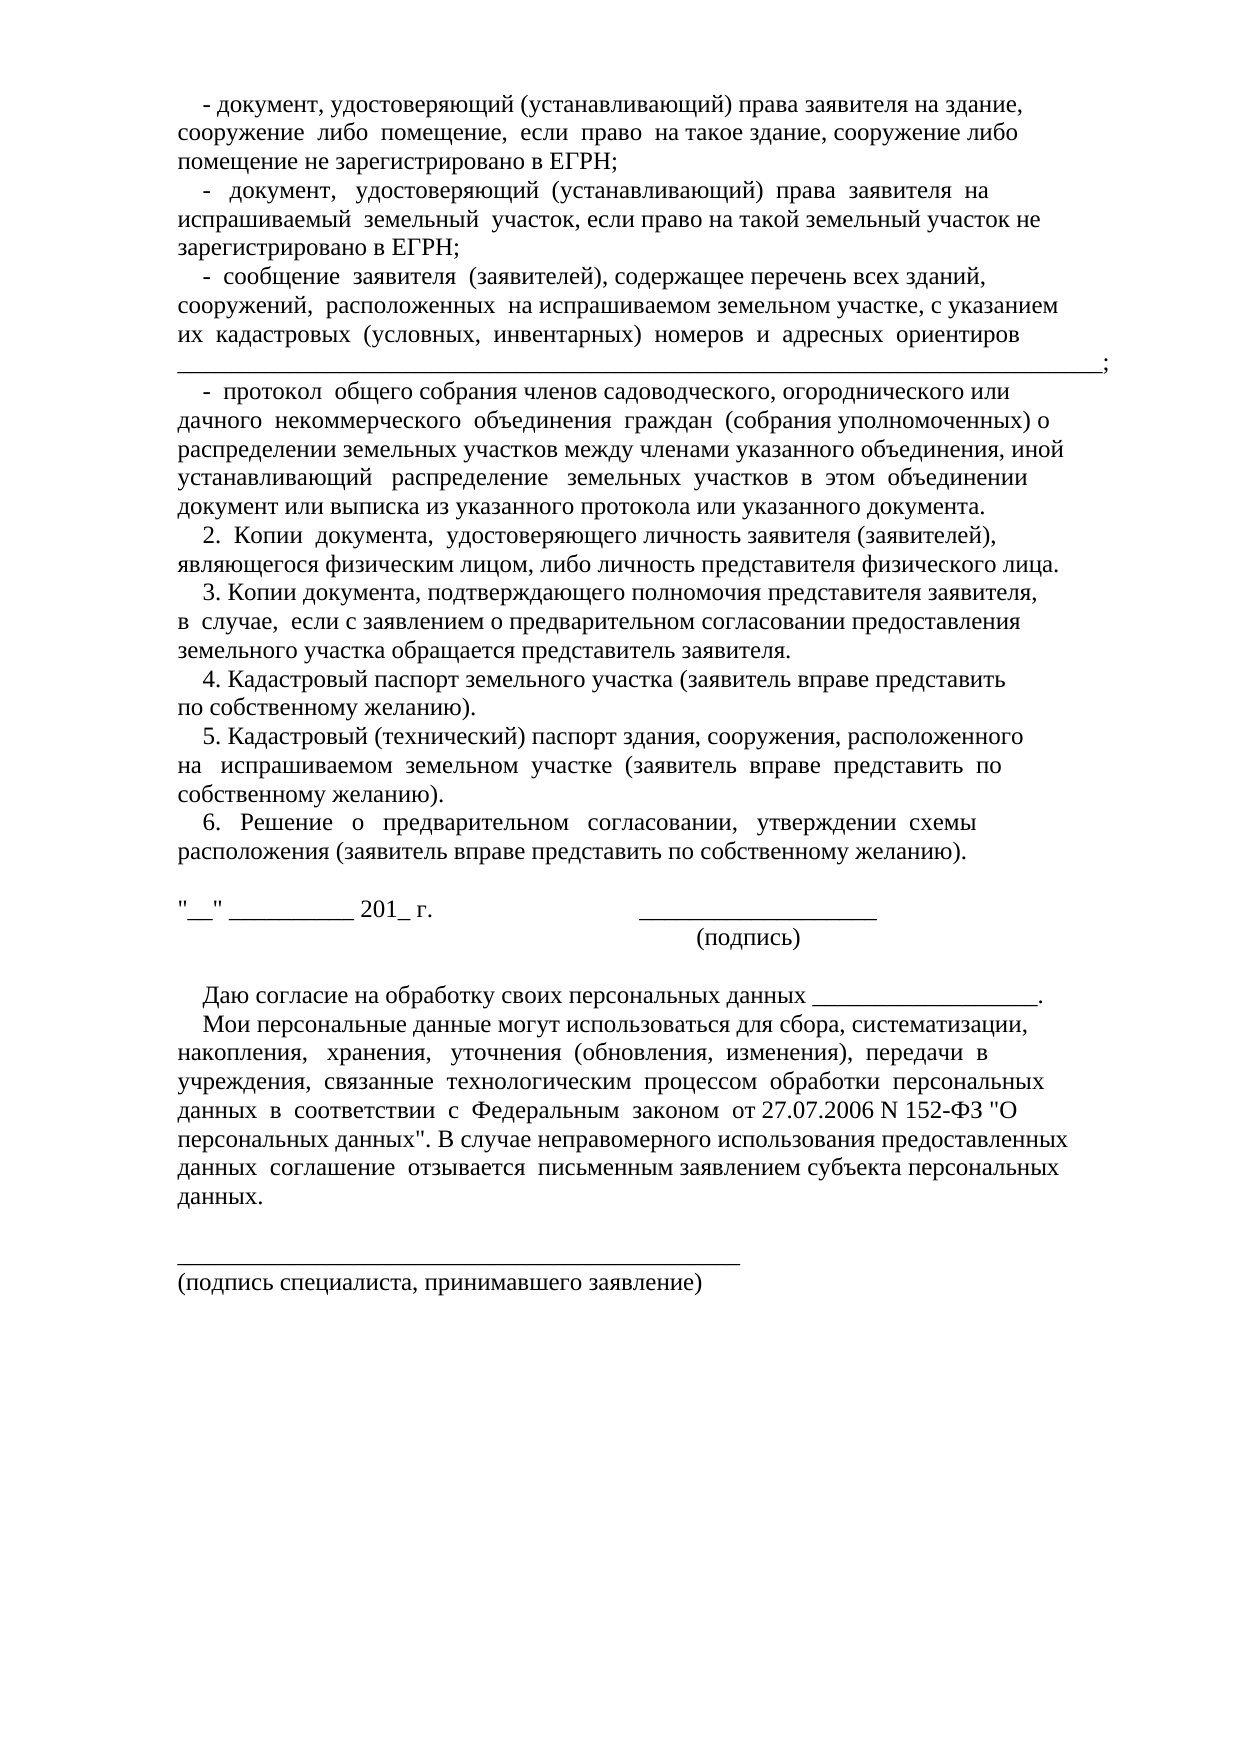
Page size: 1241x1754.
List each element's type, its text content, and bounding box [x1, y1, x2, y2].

text данных в соответствии с Федеральным законом от 27.07.2006 N 152-ФЗ "О [177, 1095, 1152, 1124]
text по собственному желанию). [177, 692, 1152, 721]
text (подпись) [177, 922, 1152, 951]
text - сообщение заявителя (заявителей), содержащее перечень всех зданий, [177, 261, 1152, 290]
text помещение не зарегистрировано в ЕГРН; [177, 146, 1152, 175]
text испрашиваемый земельный участок, если право на такой земельный участок не [177, 204, 1152, 232]
text учреждения, связанные технологическим процессом обработки персональных [177, 1066, 1152, 1095]
text 6. Решение о предварительном согласовании, утверждении схемы [177, 807, 1152, 836]
text сооружений, расположенных на испрашиваемом земельном участке, с указанием [177, 290, 1152, 319]
text зарегистрировано в ЕГРН; [177, 232, 1152, 261]
text распределении земельных участков между членами указанного объединения, иной [177, 434, 1152, 462]
text накопления, хранения, уточнения (обновления, изменения), передачи в [177, 1037, 1152, 1066]
text земельного участка обращается представитель заявителя. [177, 635, 1152, 664]
text расположения (заявитель вправе представить по собственному желанию). [177, 836, 1152, 865]
text их кадастровых (условных, инвентарных) номеров и адресных ориентиров [177, 319, 1152, 347]
text (подпись специалиста, принимавшего заявление) [177, 1267, 1152, 1296]
text являющегося физическим лицом, либо личность представителя физического лица. [177, 549, 1152, 577]
text - протокол общего собрания членов садоводческого, огороднического или [177, 376, 1152, 405]
text на испрашиваемом земельном участке (заявитель вправе представить по [177, 750, 1152, 779]
text сооружение либо помещение, если право на такое здание, сооружение либо [177, 117, 1152, 146]
text собственному желанию). [177, 779, 1152, 807]
text "__" __________ 201_ г. ___________________ [177, 894, 1152, 922]
text в случае, если с заявлением о предварительном согласовании предоставления [177, 606, 1152, 635]
text 3. Копии документа, подтверждающего полномочия представителя заявителя, [177, 577, 1152, 606]
text - документ, удостоверяющий (устанавливающий) права заявителя на здание, [177, 89, 1152, 117]
text 4. Кадастровый паспорт земельного участка (заявитель вправе представить [177, 664, 1152, 692]
text устанавливающий распределение земельных участков в этом объединении [177, 462, 1152, 491]
text 2. Копии документа, удостоверяющего личность заявителя (заявителей), [177, 520, 1152, 549]
text _____________________________________________ [177, 1239, 1152, 1267]
text документ или выписка из указанного протокола или указанного документа. [177, 491, 1152, 520]
text персональных данных". В случае неправомерного использования предоставленных [177, 1124, 1152, 1152]
text __________________________________________________________________________; [177, 347, 1152, 376]
text данных. [177, 1181, 1152, 1210]
text дачного некоммерческого объединения граждан (собрания уполномоченных) о [177, 405, 1152, 434]
text 5. Кадастровый (технический) паспорт здания, сооружения, расположенного [177, 721, 1152, 750]
text - документ, удостоверяющий (устанавливающий) права заявителя на [177, 175, 1152, 204]
text Даю согласие на обработку своих персональных данных __________________. [177, 980, 1152, 1009]
text Мои персональные данные могут использоваться для сбора, систематизации, [177, 1009, 1152, 1037]
text данных соглашение отзывается письменным заявлением субъекта персональных [177, 1152, 1152, 1181]
